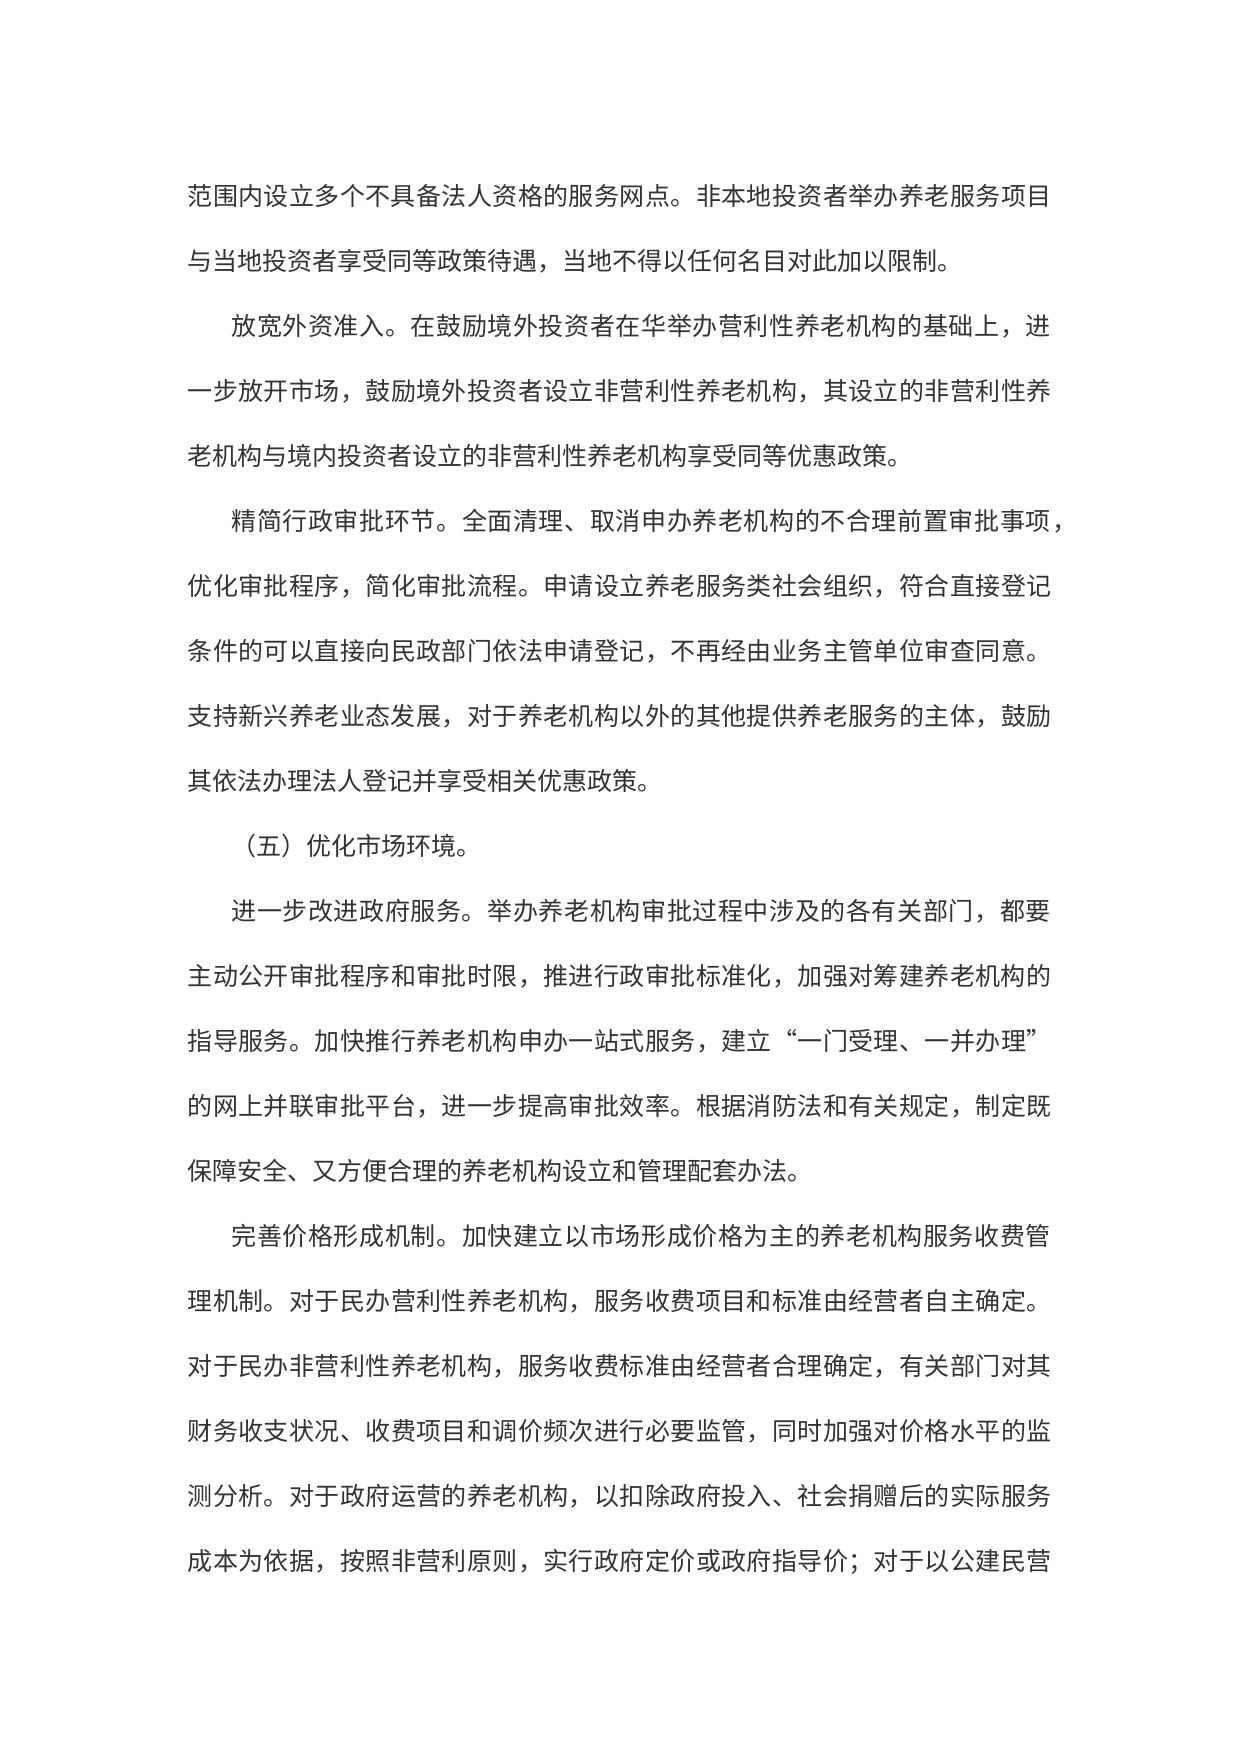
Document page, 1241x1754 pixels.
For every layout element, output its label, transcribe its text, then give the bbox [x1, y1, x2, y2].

text 放宽外资准入。在鼓励境外投资者在华举办营利性养老机构的基础上，进一步放开市场，鼓励境外投资者设立非营利性养老机构，其设立的非营利性养老机构与境内投资者设立的非营利性养老机构享受同等优惠政策。 [187, 292, 1053, 487]
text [187, 162, 1053, 292]
text （五）优化市场环境。 [187, 812, 1053, 877]
text 进一步改进政府服务。举办养老机构审批过程中涉及的各有关部门，都要主动公开审批程序和审批时限，推进行政审批标准化，加强对筹建养老机构的指导服务。加快推行养老机构申办一站式服务，建立“一门受理、一并办理”的网上并联审批平台，进一步提高审批效率。根据消防法和有关规定，制定既保障安全、又方便合理的养老机构设立和管理配套办法。 [187, 877, 1053, 1202]
text 精简行政审批环节。全面清理、取消申办养老机构的不合理前置审批事项，优化审批程序，简化审批流程。申请设立养老服务类社会组织，符合直接登记条件的可以直接向民政部门依法申请登记，不再经由业务主管单位审查同意。支持新兴养老业态发展，对于养老机构以外的其他提供养老服务的主体，鼓励其依法办理法人登记并享受相关优惠政策。 [187, 487, 1053, 812]
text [187, 1202, 1053, 1592]
